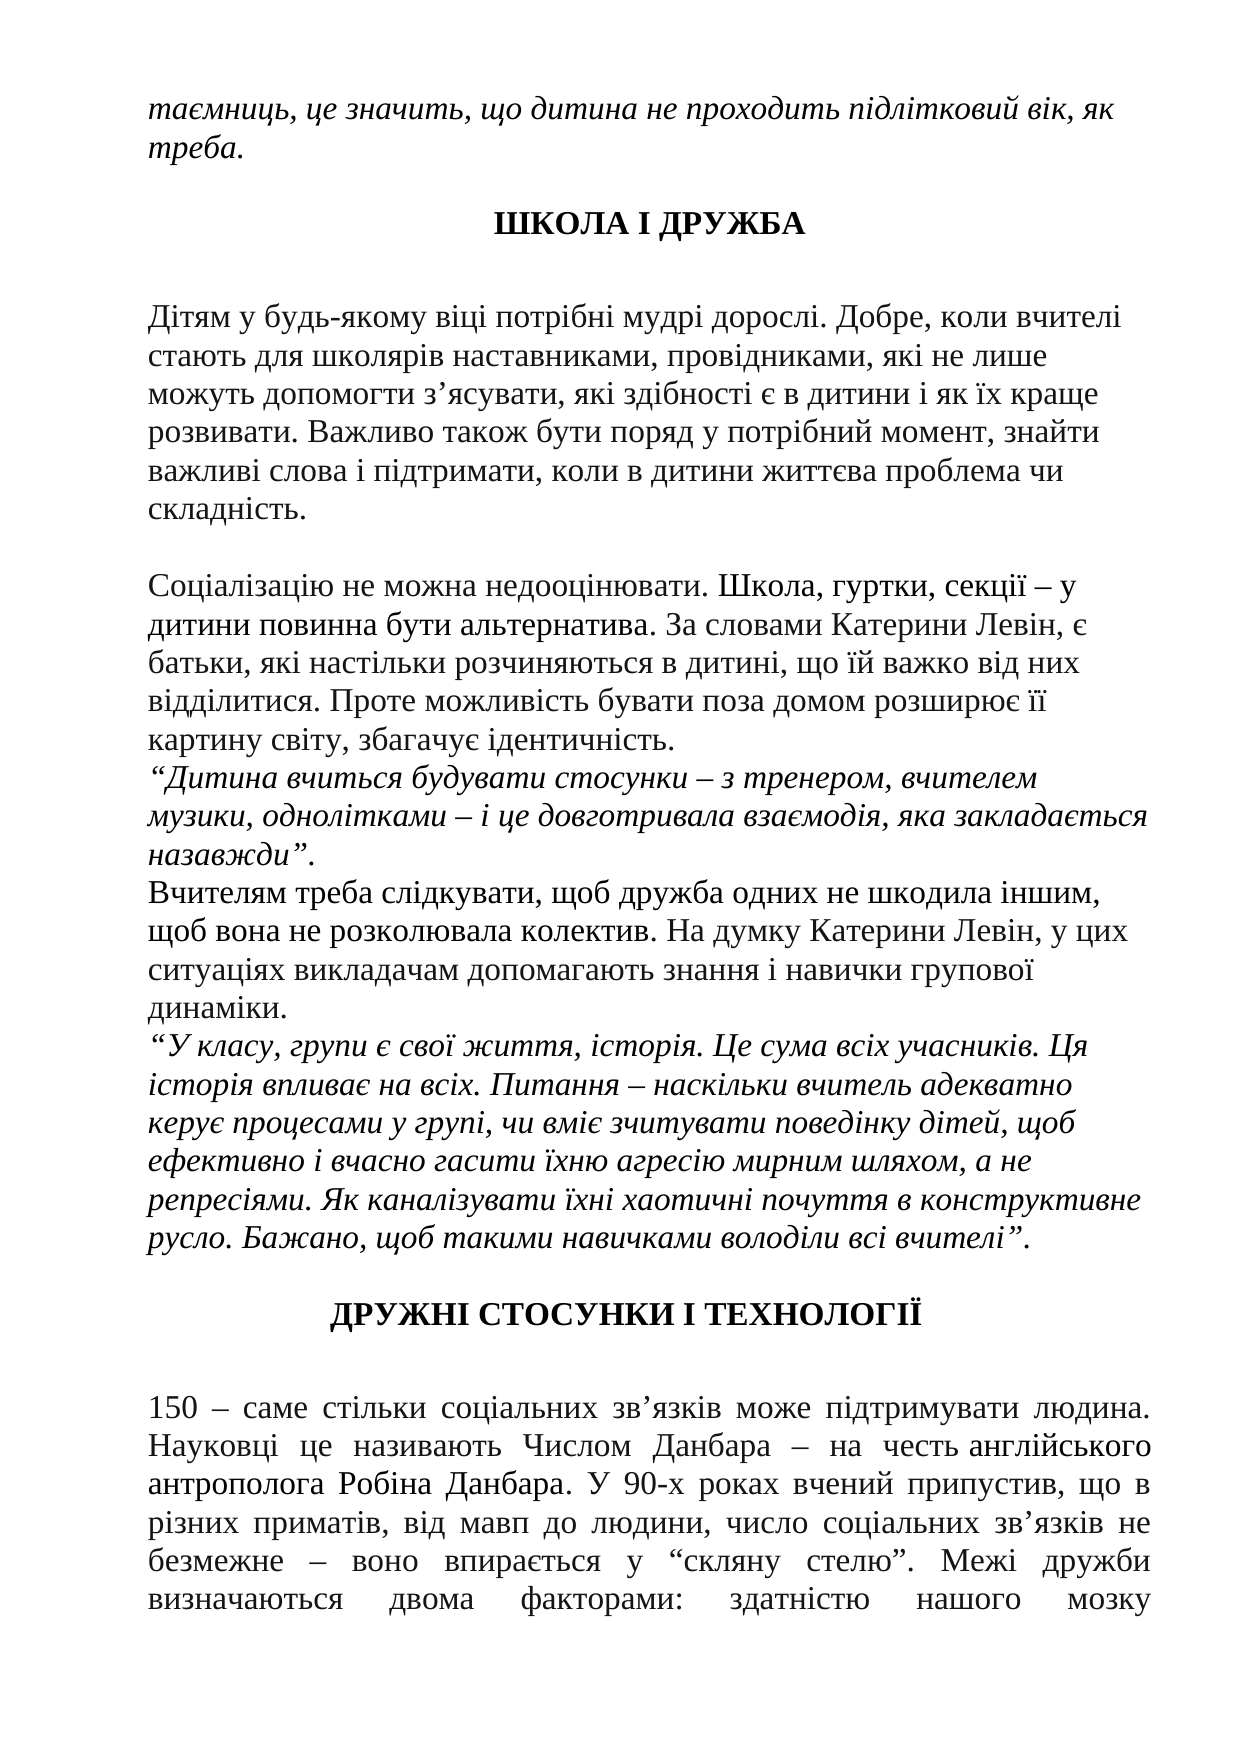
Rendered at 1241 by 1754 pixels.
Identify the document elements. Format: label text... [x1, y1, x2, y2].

text Соціалізацію не можна недооцінювати. Школа, гуртки, секції – у дитини повинна бути альтернатива. За словами Катерини Левін, є батьки, які настільки розчиняються в дитині, що їй важко від них відділитися. Проте можливість бувати поза домом розширює її картину світу, збагачує ідентичність. [148, 566, 1152, 757]
text Дітям у будь-якому віці потрібні мудрі дорослі. Добре, коли вчителі стають для школярів наставниками, провідниками, які не лише можуть допомогти з’ясувати, які здібності є в дитини і як їх краще розвивати. Важливо також бути поряд у потрібний момент, знайти важливі слова і підтримати, коли в дитини життєва проблема чи складність. [148, 297, 1152, 527]
text “Дитина вчиться будувати стосунки – з тренером, вчителем музики, однолітками – і це довготривала взаємодія, яка закладається назавжди”. [148, 757, 1152, 872]
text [148, 1387, 1152, 1617]
text Вчителям треба слідкувати, щоб дружба одних не шкодила іншим, щоб вона не розколювала колектив. На думку Катерини Левін, у цих ситуаціях викладачам допомагають знання і навички групової динаміки. [148, 872, 1152, 1026]
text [148, 88, 1152, 165]
text “У класу, групи є свої життя, історія. Це сума всіх учасників. Ця історія впливає на всіх. Питання – наскільки вчитель адекватно керує процесами у групі, чи вміє зчитувати поведінку дітей, щоб ефективно і вчасно гасити їхню агресію мирним шляхом, а не репресіями. Як каналізувати їхні хаотичні почуття в конструктивне русло. Бажано, щоб такими навичками володіли всі вчителі”. [148, 1026, 1152, 1256]
text ШКОЛА І ДРУЖБА [148, 203, 1152, 242]
text ДРУЖНІ СТОСУНКИ І ТЕХНОЛОГІЇ [241, 1294, 1011, 1332]
